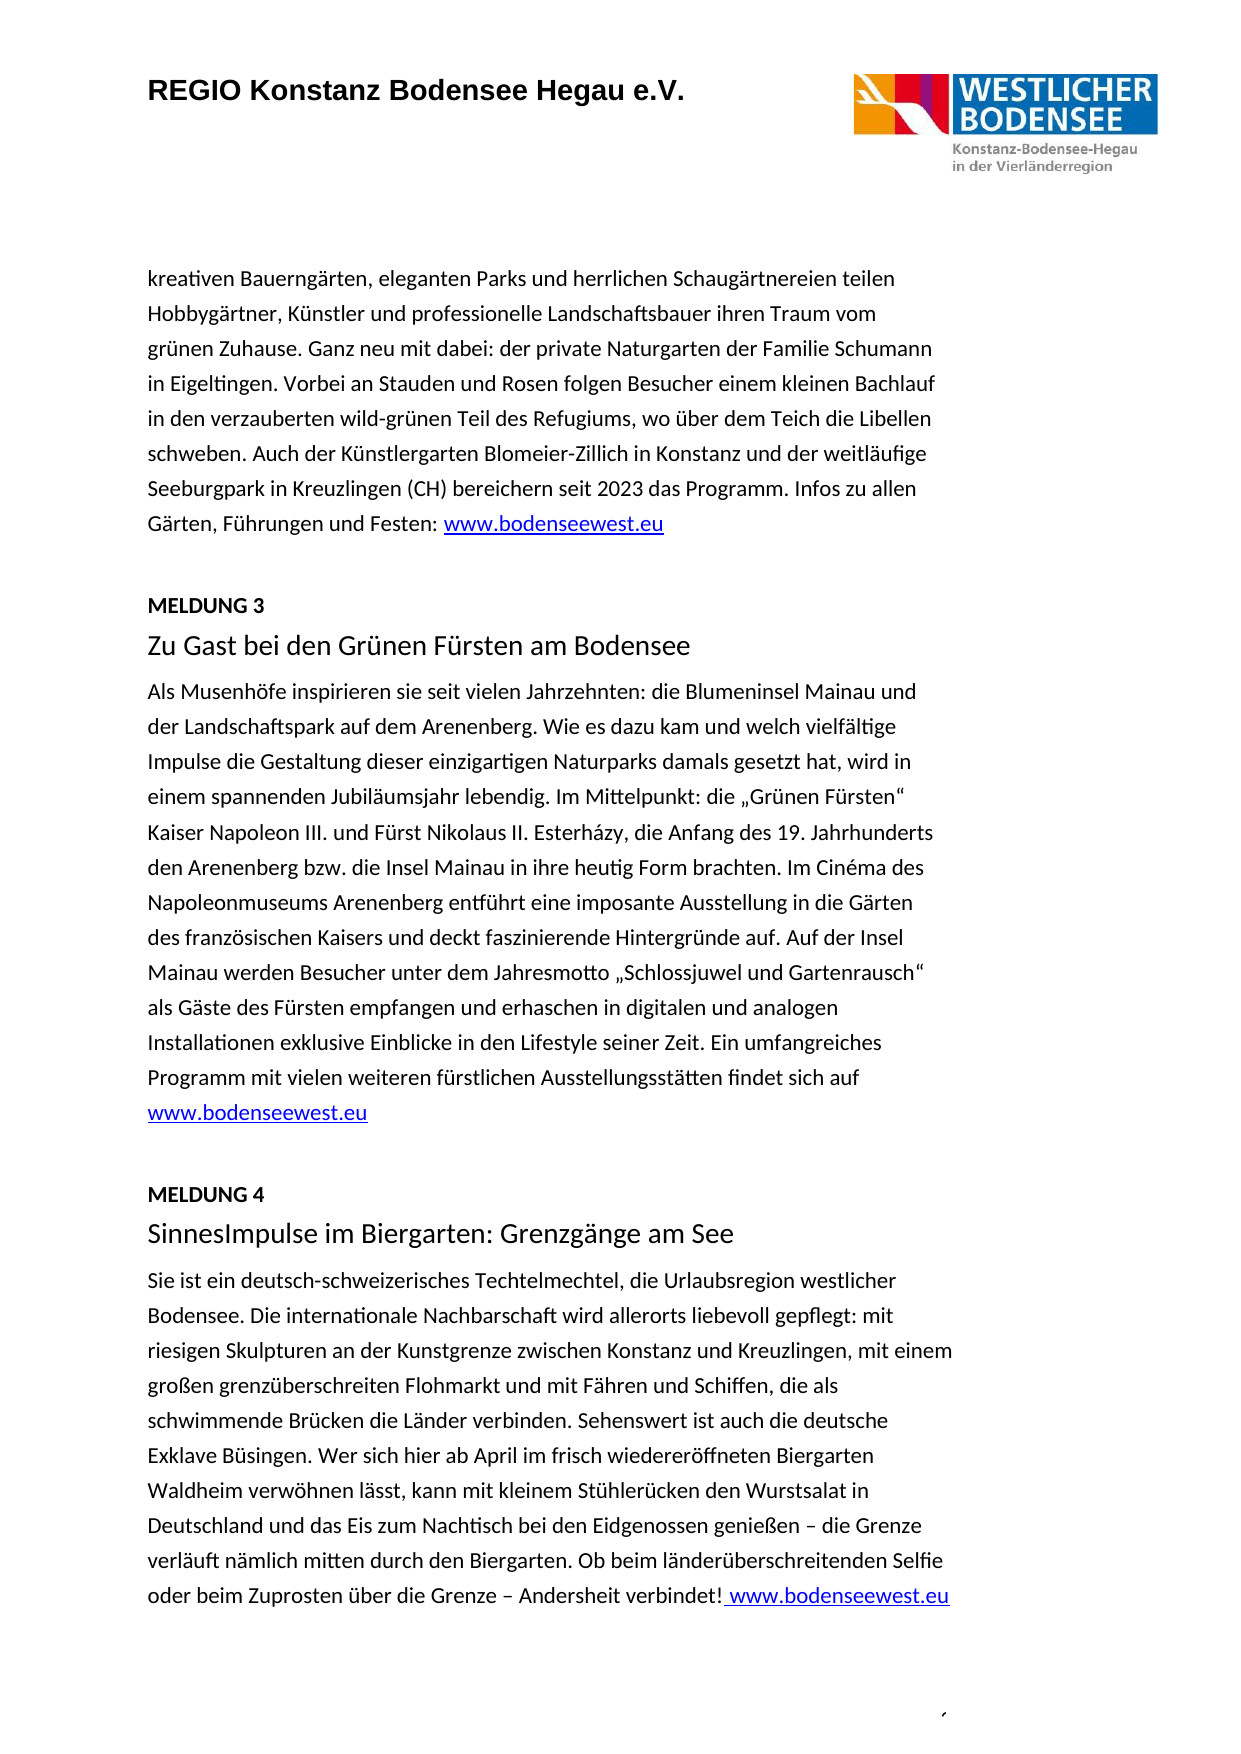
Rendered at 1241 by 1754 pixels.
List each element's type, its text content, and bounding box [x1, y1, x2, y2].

subtitle MELDUNG 3 [147, 592, 1209, 620]
text Sie ist ein deutsch-schweizerisches Techtelmechtel, die Urlaubsregion westlicher Bodensee. Die internationale Nachbarschaft wird allerorts liebevoll gepflegt: mit riesigen Skulpturen an der Kunstgrenze zwischen Konstanz und Kreuzlingen, mit einem großen grenzüberschreiten Flohmarkt und mit Fähren und Schiffen, die als schwimmende Brücken die Länder verbinden. Sehenswert ist auch die deutsche Exklave Büsingen. Wer sich hier ab April im frisch wiedereröffneten Biergarten Waldheim verwöhnen lässt, kann mit kleinem Stühlerücken den Wurstsalat in Deutschland und das Eis zum Nachtisch bei den Eidgenossen genießen – die Grenze verläuft nämlich mitten durch den Biergarten. Ob beim länderüberschreitenden Selfie oder beim Zuprosten über die Grenze – Andersheit verbindet! www.bodenseewest.eu [147, 1266, 956, 1609]
text kreativen Bauerngärten, eleganten Parks und herrlichen Schaugärtnereien teilen Hobbygärtner, Künstler und professionelle Landschaftsbauer ihren Traum vom grünen Zuhause. Ganz neu mit dabei: der private Naturgarten der Familie Schumann in Eigeltingen. Vorbei an Stauden und Rosen folgen Besucher einem kleinen Bachlauf in den verzauberten wild-grünen Teil des Refugiums, wo über dem Teich die Libellen schweben. Auch der Künstlergarten Blomeier-Zillich in Konstanz und der weitläufige Seeburgpark in Kreuzlingen (CH) bereichern seit 2023 das Programm. Infos zu allen Gärten, Führungen und Festen: www.bodenseewest.eu [147, 264, 938, 537]
text Als Musenhöfe inspirieren sie seit vielen Jahrzehnten: die Blumeninsel Mainau und der Landschaftspark auf dem Arenenberg. Wie es dazu kam und welch vielfältige Impulse die Gestaltung dieser einzigartigen Naturparks damals gesetzt hat, wird in einem spannenden Jubiläumsjahr lebendig. Im Mittelpunkt: die „Grünen Fürsten“ [147, 677, 919, 810]
text Zu Gast bei den Grünen Fürsten am Bodensee [147, 627, 1209, 663]
text Kaiser Napoleon III. und Fürst Nikolaus II. Esterházy, die Anfang des 19. Jahrhunderts den Arenenberg bzw. die Insel Mainau in ihre heutig Form brachten. Im Cinéma des Napoleonmuseums Arenenberg entführt eine imposante Ausstellung in die Gärten des französischen Kaisers und deckt faszinierende Hintergründe auf. Auf der Insel Mainau werden Besucher unter dem Jahresmotto „Schlossjuwel und Gartenrausch“ als Gäste des Fürsten empfangen und erhaschen in digitalen und analogen Installationen exklusive Einblicke in den Lifestyle seiner Zeit. Ein umfangreiches Programm mit vielen weiteren fürstlichen Ausstellungsstätten findet sich auf www.bodenseewest.eu [147, 818, 936, 1126]
picture [853, 74, 1158, 174]
text SinnesImpulse im Biergarten: Grenzgänge am See [147, 1215, 1209, 1251]
subtitle MELDUNG 4 [147, 1180, 1209, 1208]
